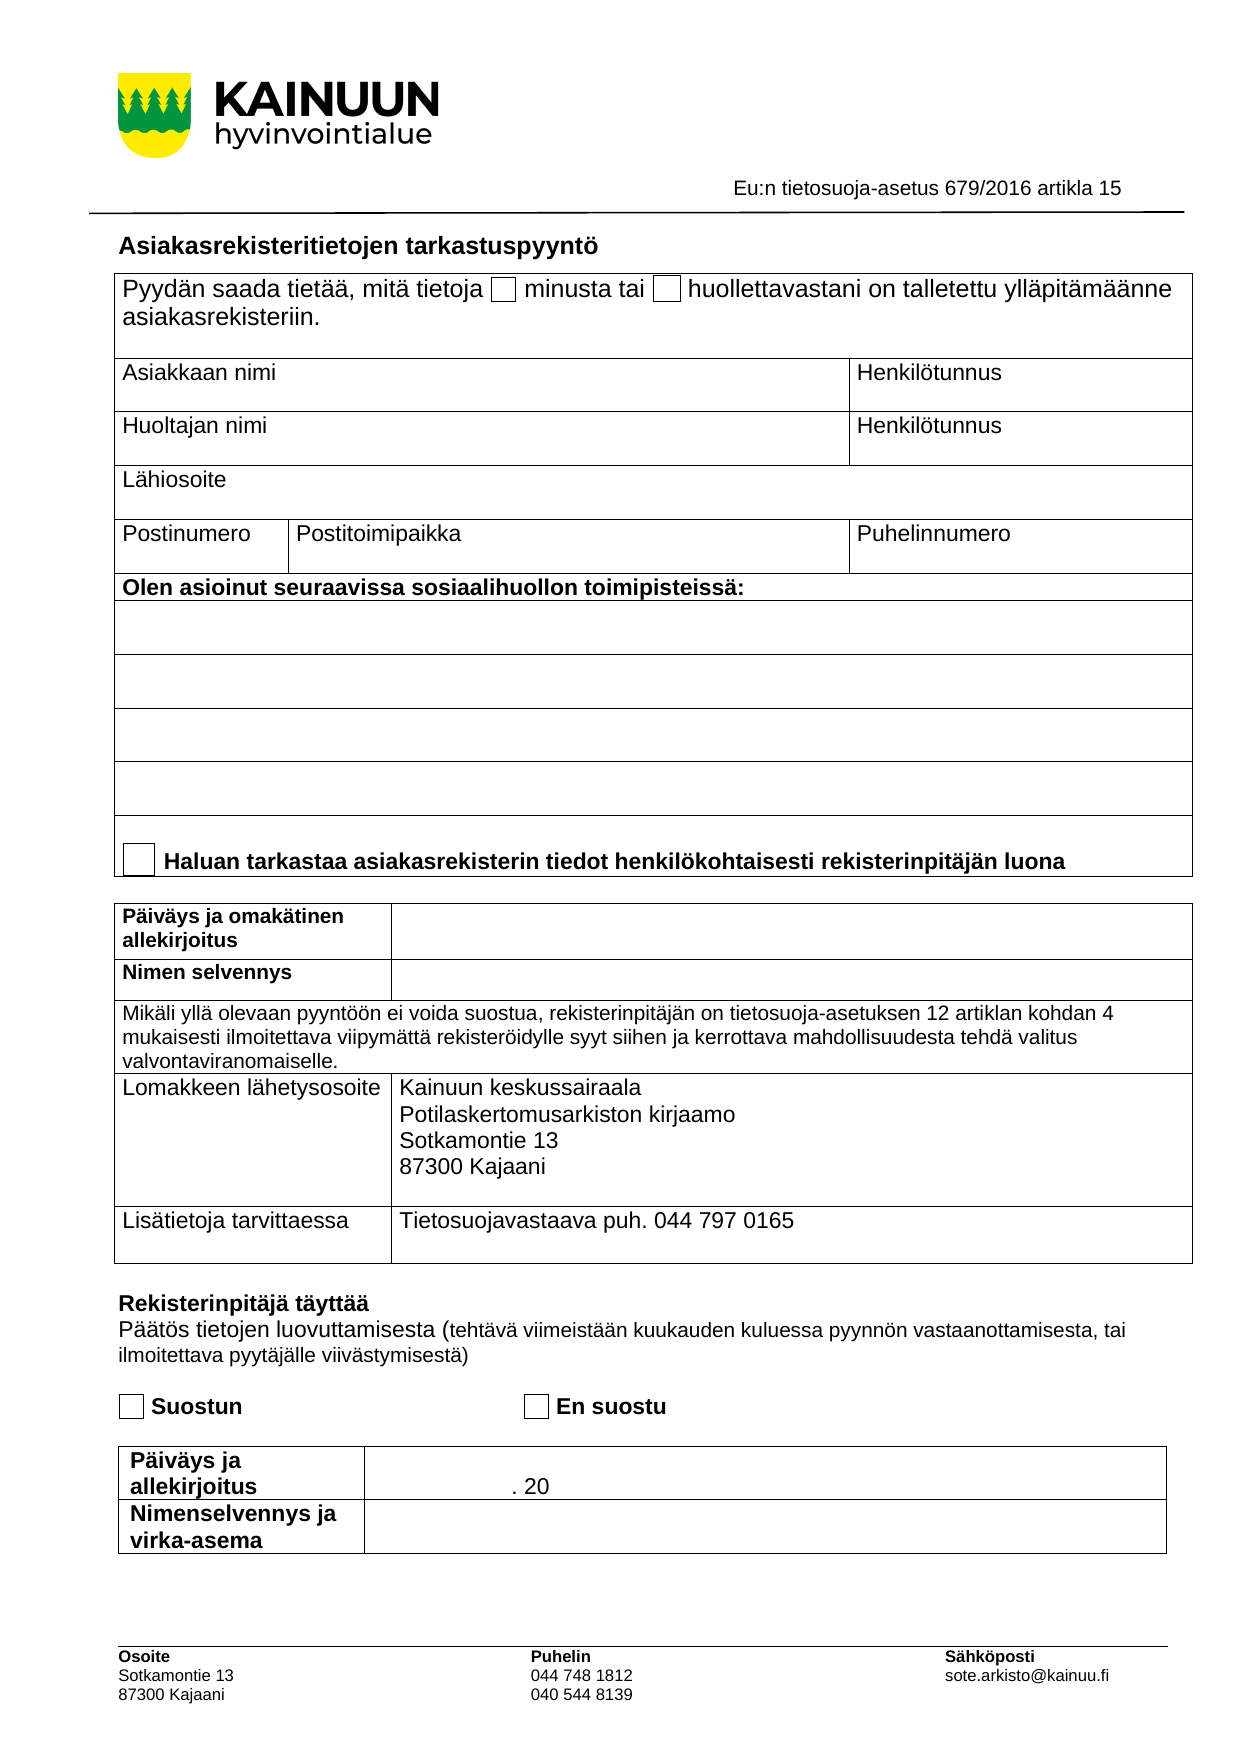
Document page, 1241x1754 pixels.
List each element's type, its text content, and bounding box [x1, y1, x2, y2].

text Päätös tietojen luovuttamisesta (tehtävä viimeistään kuukauden kuluessa pyynnön vastaanottamisesta, tai ilmoitettava pyytäjälle viivästymisestä) [118, 1316, 1167, 1366]
table_header Päiväys ja omakätinen allekirjoitus [115, 904, 391, 959]
table_cell Nimen selvennys [115, 960, 391, 1000]
table_cell Huoltajan nimi [115, 412, 849, 465]
table_cell Asiakkaan nimi [115, 359, 849, 411]
table_cell [115, 709, 1192, 761]
table_header Pyydän saada tietää, mitä tietoja minusta tai huollettavastani on talletettu ylläpitämäänne asiakasrekisteriin. [115, 274, 1192, 357]
table_cell Nimenselvennys ja virka-asema [119, 1500, 364, 1553]
text Asiakasrekisteritietojen tarkastuspyyntö [118, 231, 1167, 260]
table_cell [115, 601, 1192, 654]
table_cell Olen asioinut seuraavissa sosiaalihuollon toimipisteissä: [115, 574, 1192, 600]
table_cell [115, 655, 1192, 707]
table_cell Haluan tarkastaa asiakasrekisterin tiedot henkilökohtaisesti rekisterinpitäjän luona [115, 816, 1192, 876]
table_cell Lomakkeen lähetysosoite [115, 1074, 391, 1206]
table_cell Henkilötunnus [850, 412, 1192, 465]
table_cell [365, 1500, 1166, 1553]
table_header [392, 904, 1192, 959]
table_cell Lisätietoja tarvittaessa [115, 1207, 391, 1262]
table_cell Henkilötunnus [850, 359, 1192, 411]
table_header . 20 [365, 1447, 1166, 1499]
table_cell [115, 762, 1192, 815]
table_cell Tietosuojavastaava puh. 044 797 0165 [392, 1207, 1192, 1262]
table_cell Puhelinnumero [850, 520, 1192, 572]
table_cell Lähiosoite [115, 466, 1192, 519]
picture [118, 73, 439, 158]
text Rekisterinpitäjä täyttää [118, 1290, 1167, 1316]
text Suostun En suostu [118, 1393, 1167, 1419]
table_cell Mikäli yllä olevaan pyyntöön ei voida suostua, rekisterinpitäjän on tietosuoja-asetuksen 12 artiklan kohdan 4 mukaisesti ilmoitettava viipymättä rekisteröidylle syyt siihen ja kerrottava mahdollisuudesta tehdä valitus valvontaviranomaiselle. [115, 1001, 1192, 1073]
table_cell Kainuun keskussairaala Potilaskertomusarkiston kirjaamo Sotkamontie 13 87300 Kajaani [392, 1074, 1192, 1206]
table_cell Postinumero [115, 520, 288, 572]
table_cell [392, 960, 1192, 1000]
table_header Päiväys ja allekirjoitus [119, 1447, 364, 1499]
table_cell Postitoimipaikka [289, 520, 849, 572]
